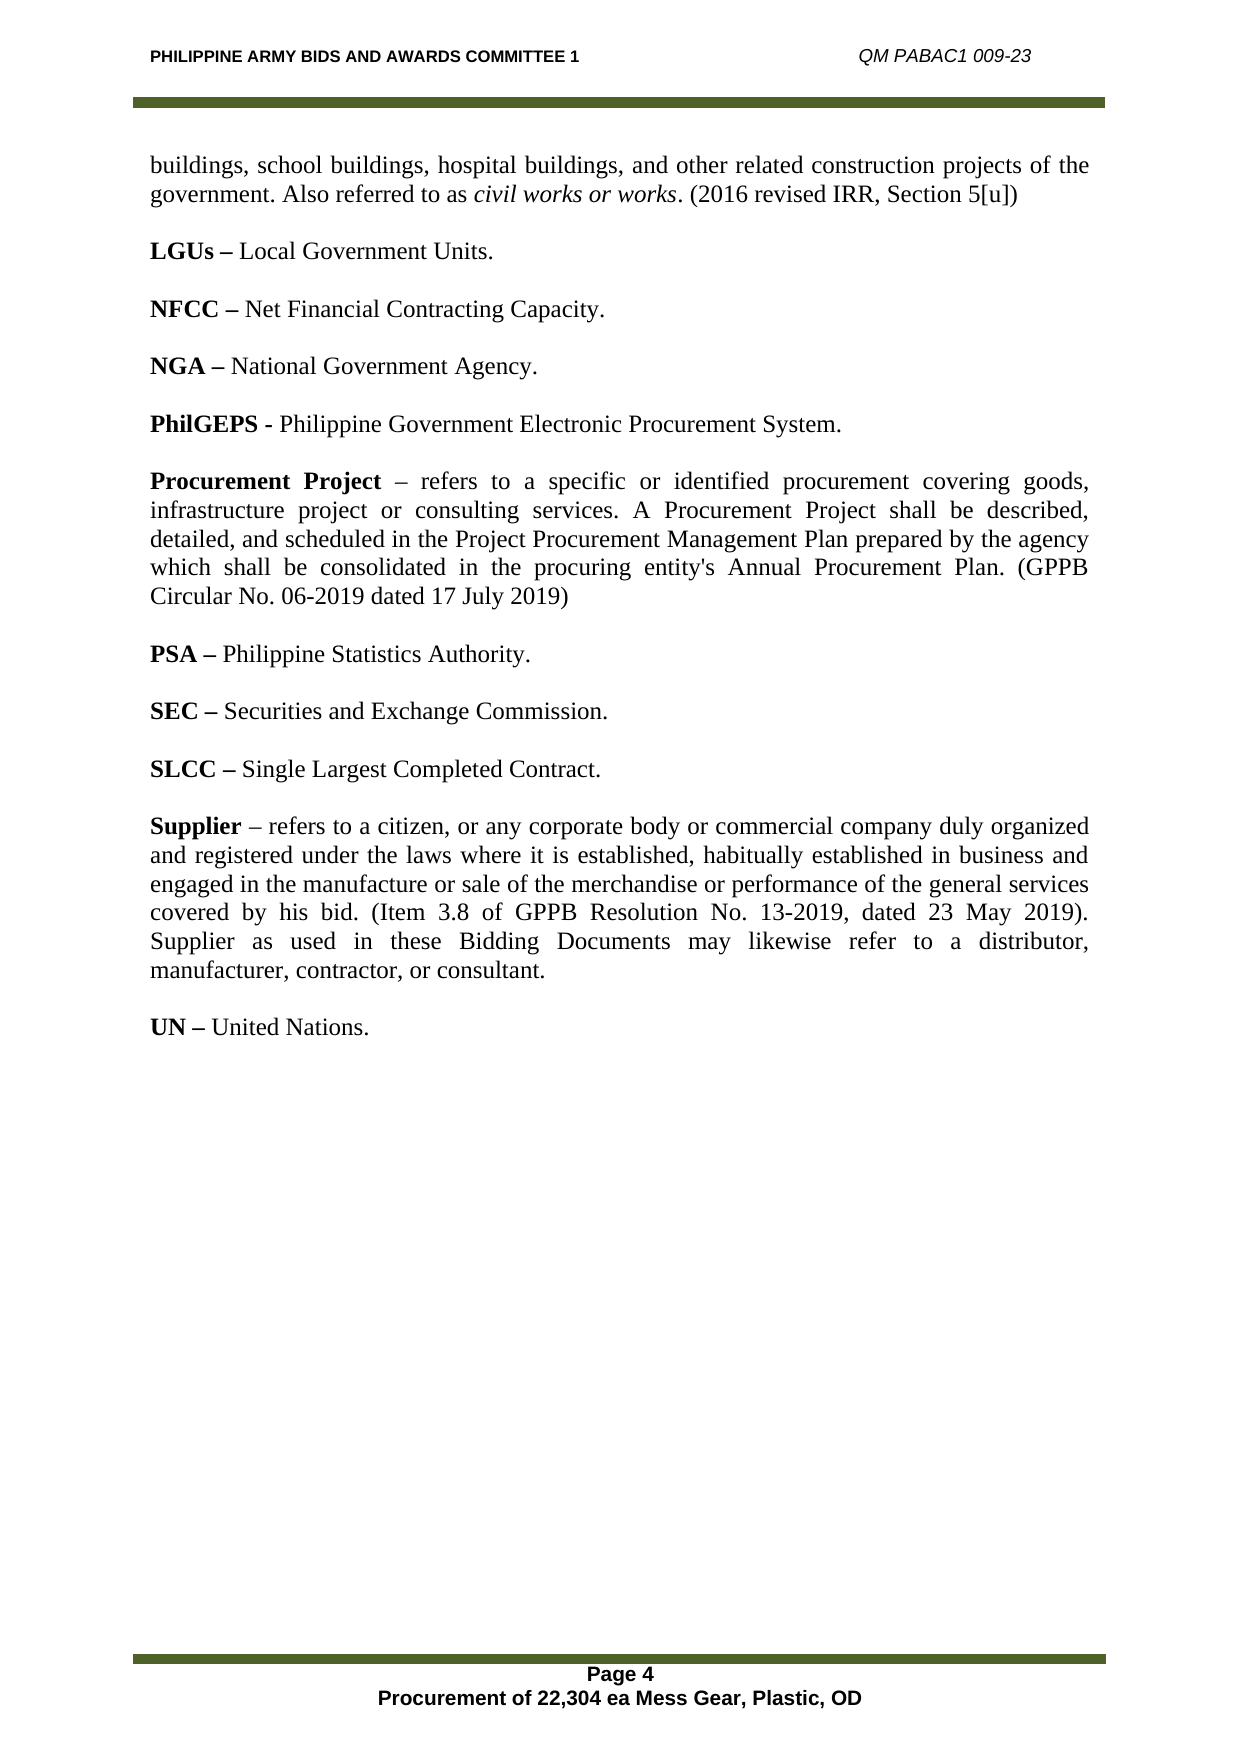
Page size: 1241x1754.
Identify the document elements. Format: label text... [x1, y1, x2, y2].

text LGUs – Local Government Units. [150, 236, 1090, 265]
text NFCC – Net Financial Contracting Capacity. [150, 294, 1090, 322]
text UN – United Nations. [150, 1012, 1090, 1041]
text SLCC – Single Largest Completed Contract. [150, 754, 1090, 782]
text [150, 150, 1090, 207]
text PSA – Philippine Statistics Authority. [150, 639, 1090, 667]
text Supplier – refers to a citizen, or any corporate body or commercial company duly organized and registered under the laws where it is established, habitually established in business and engaged in the manufacture or sale of the merchandise or performance of the general services covered by his bid. (Item 3.8 of GPPB Resolution No. 13-2019, dated 23 May 2019). Supplier as used in these Bidding Documents may likewise refer to a distributor, manufacturer, contractor, or consultant. [150, 811, 1090, 984]
text PhilGEPS - Philippine Government Electronic Procurement System. [150, 409, 1090, 437]
text SEC – Securities and Exchange Commission. [150, 696, 1090, 725]
text NGA – National Government Agency. [150, 351, 1090, 380]
text Procurement Project – refers to a specific or identified procurement covering goods, infrastructure project or consulting services. A Procurement Project shall be described, detailed, and scheduled in the Project Procurement Management Plan prepared by the agency which shall be consolidated in the procuring entity's Annual Procurement Plan. (GPPB Circular No. 06-2019 dated 17 July 2019) [150, 466, 1090, 610]
